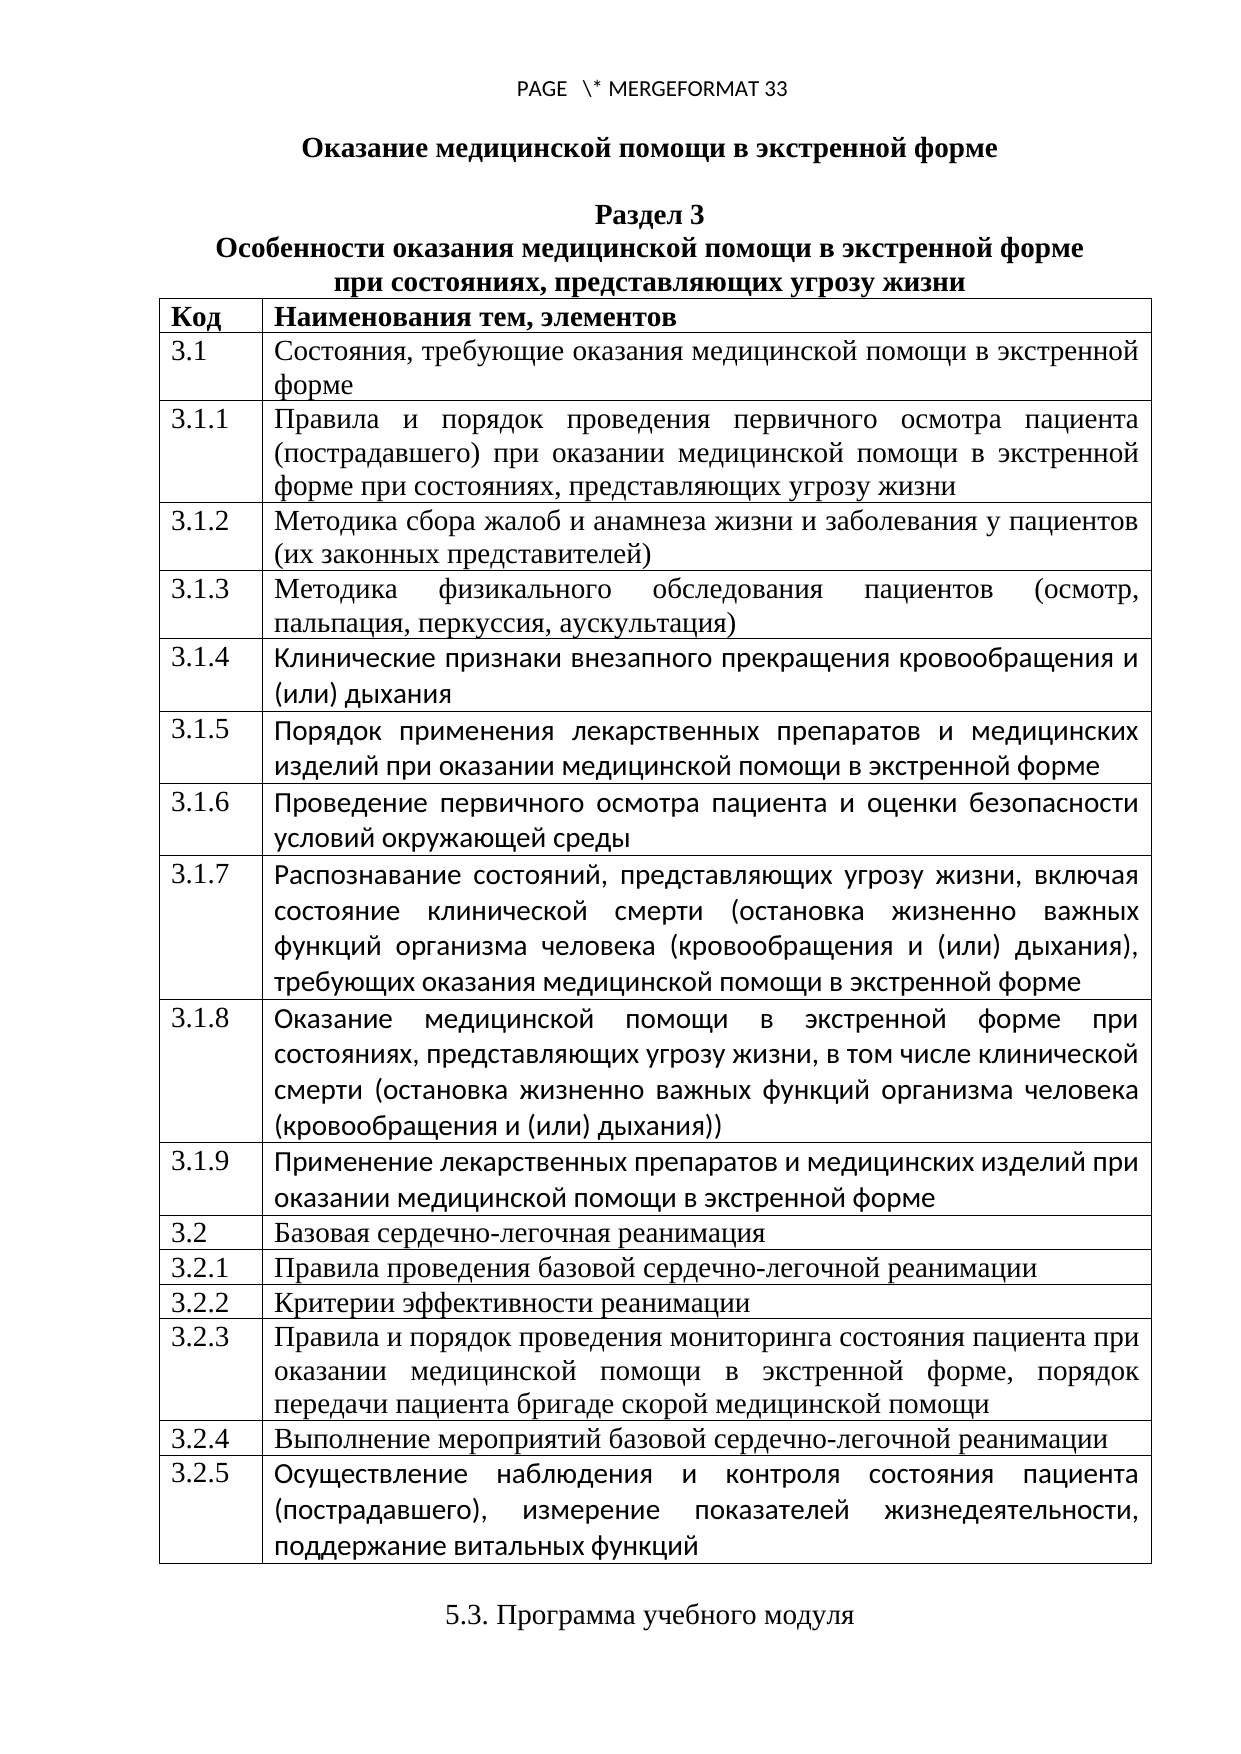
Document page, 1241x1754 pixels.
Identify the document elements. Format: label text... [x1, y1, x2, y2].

table_cell Правила проведения базовой сердечно-легочной реанимации [263, 1250, 1151, 1284]
table_cell Проведение первичного осмотра пациента и оценки безопасности условий окружающей среды [263, 784, 1151, 855]
table_cell Методика физикального обследования пациентов (осмотр, пальпация, перкуссия, аускультация) [263, 571, 1151, 638]
table_cell Методика сбора жалоб и анамнеза жизни и заболевания у пациентов (их законных представителей) [263, 503, 1151, 570]
text Раздел 3 [148, 197, 1152, 231]
table_cell Выполнение мероприятий базовой сердечно-легочной реанимации [263, 1421, 1151, 1454]
table_cell Состояния, требующие оказания медицинской помощи в экстренной форме [263, 333, 1151, 400]
table_cell Осуществление наблюдения и контроля состояния пациента (пострадавшего), измерение показателей жизнедеятельности, поддержание витальных функций [263, 1456, 1151, 1562]
table_cell 3.1.6 [160, 784, 262, 855]
table_cell 3.2.5 [160, 1456, 262, 1562]
text Особенности оказания медицинской помощи в экстренной форме [148, 231, 1152, 264]
table_cell Правила и порядок проведения первичного осмотра пациента (пострадавшего) при оказании медицинской помощи в экстренной форме при состояниях, представляющих угрозу жизни [263, 401, 1151, 502]
table_cell Базовая сердечно-легочная реанимация [263, 1216, 1151, 1249]
table_cell 3.1 [160, 333, 262, 400]
text 5.3. Программа учебного модуля [148, 1597, 1152, 1631]
table_cell 3.1.9 [160, 1143, 262, 1214]
table_cell Применение лекарственных препаратов и медицинских изделий при оказании медицинской помощи в экстренной форме [263, 1143, 1151, 1214]
text при состояниях, представляющих угрозу жизни [148, 264, 1152, 298]
table_cell 3.1.3 [160, 571, 262, 638]
table_cell Порядок применения лекарственных препаратов и медицинских изделий при оказании медицинской помощи в экстренной форме [263, 712, 1151, 783]
table_cell 3.1.2 [160, 503, 262, 570]
table_cell Распознавание состояний, представляющих угрозу жизни, включая состояние клинической смерти (остановка жизненно важных функций организма человека (кровообращения и (или) дыхания), требующих оказания медицинской помощи в экстренной форме [263, 856, 1151, 999]
table_cell Правила и порядок проведения мониторинга состояния пациента при оказании медицинской помощи в экстренной форме, порядок передачи пациента бригаде скорой медицинской помощи [263, 1319, 1151, 1420]
table_cell 3.2.4 [160, 1421, 262, 1454]
table_cell 3.1.8 [160, 1000, 262, 1142]
table_cell 3.1.7 [160, 856, 262, 999]
table_cell 3.1.5 [160, 712, 262, 783]
table_cell Оказание медицинской помощи в экстренной форме при состояниях, представляющих угрозу жизни, в том числе клинической смерти (остановка жизненно важных функций организма человека (кровообращения и (или) дыхания)) [263, 1000, 1151, 1142]
table_cell 3.2.2 [160, 1285, 262, 1318]
table_cell Клинические признаки внезапного прекращения кровообращения и (или) дыхания [263, 639, 1151, 711]
table_cell 3.2.3 [160, 1319, 262, 1420]
table_cell 3.2 [160, 1216, 262, 1249]
text Оказание медицинской помощи в экстренной форме [148, 130, 1152, 163]
table_cell Критерии эффективности реанимации [263, 1285, 1151, 1318]
table_cell 3.1.4 [160, 639, 262, 711]
table_cell 3.2.1 [160, 1250, 262, 1284]
table_cell 3.1.1 [160, 401, 262, 502]
table_header Наименования тем, элементов [263, 299, 1151, 332]
table_header Код [160, 299, 262, 332]
